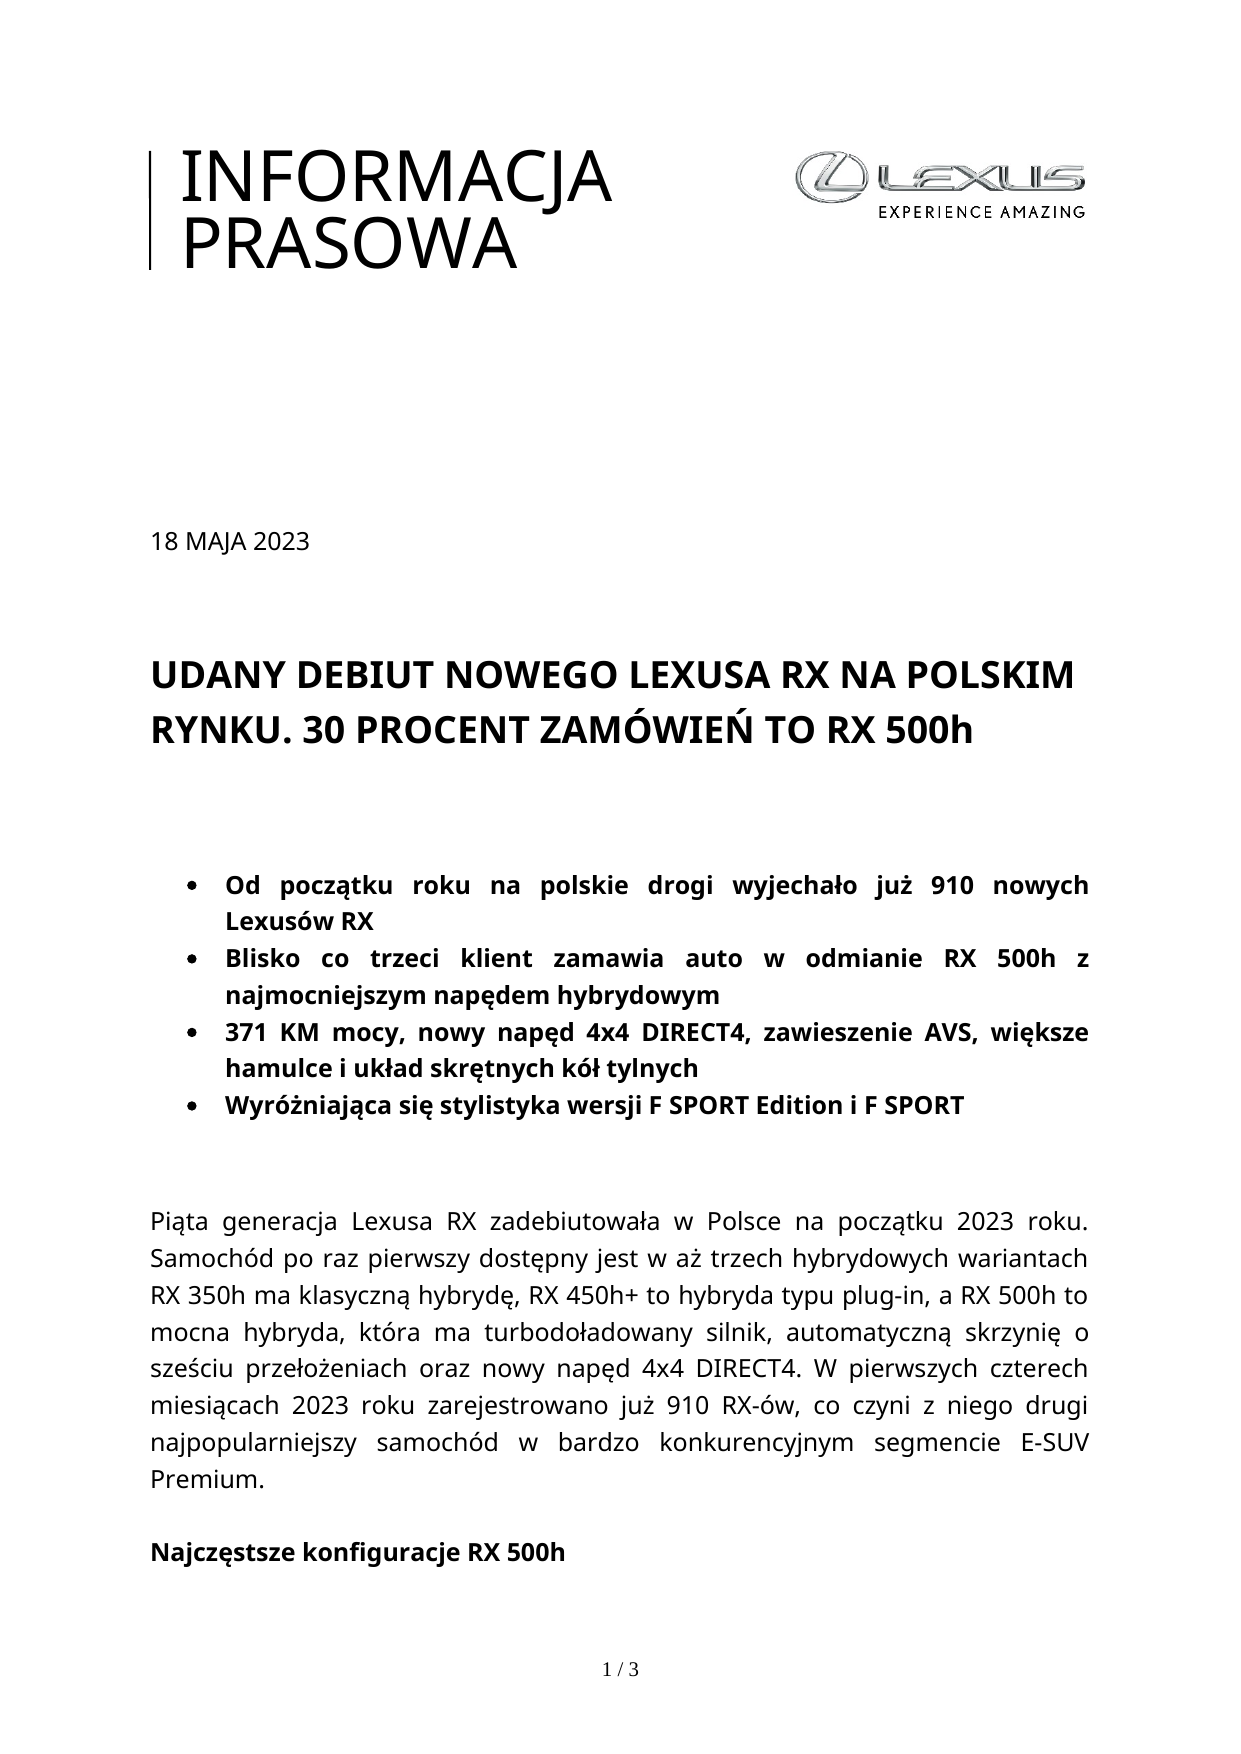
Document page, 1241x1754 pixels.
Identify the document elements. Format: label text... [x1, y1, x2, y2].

picture [770, 141, 1110, 243]
text Piąta generacja Lexusa RX zadebiutowała w Polsce na początku 2023 roku. Samochód po raz pierwszy dostępny jest w aż trzech hybrydowych wariantach RX 350h ma klasyczną hybrydę, RX 450h+ to hybryda typu plug-in, a RX 500h to mocna hybryda, która ma turbodoładowany silnik, automatyczną skrzynię o sześciu przełożeniach oraz nowy napęd 4x4 DIRECT4. W pierwszych czterech miesiącach 2023 roku zarejestrowano już 910 RX-ów, co czyni z niego drugi najpopularniejszy samochód w bardzo konkurencyjnym segmencie E-SUV Premium. [150, 1204, 1090, 1496]
text UDANY DEBIUT NOWEGO LEXUSA RX NA POLSKIM RYNKU. 30 PROCENT ZAMÓWIEŃ TO RX 500h [150, 648, 1090, 755]
list Blisko co trzeci klient zamawia auto w odmianie RX 500h z najmocniejszym napędem hybrydowym [187, 941, 1090, 1012]
text 18 MAJA 2023 [150, 523, 1086, 557]
list Wyróżniająca się stylistyka wersji F SPORT Edition i F SPORT [187, 1088, 1090, 1122]
text Najczęstsze konfiguracje RX 500h [150, 1535, 1090, 1569]
list 371 KM mocy, nowy napęd 4x4 DIRECT4, zawieszenie AVS, większe hamulce i układ skrętnych kół tylnych [187, 1014, 1090, 1085]
list Od początku roku na polskie drogi wyjechało już 910 nowych Lexusów RX [187, 867, 1090, 938]
